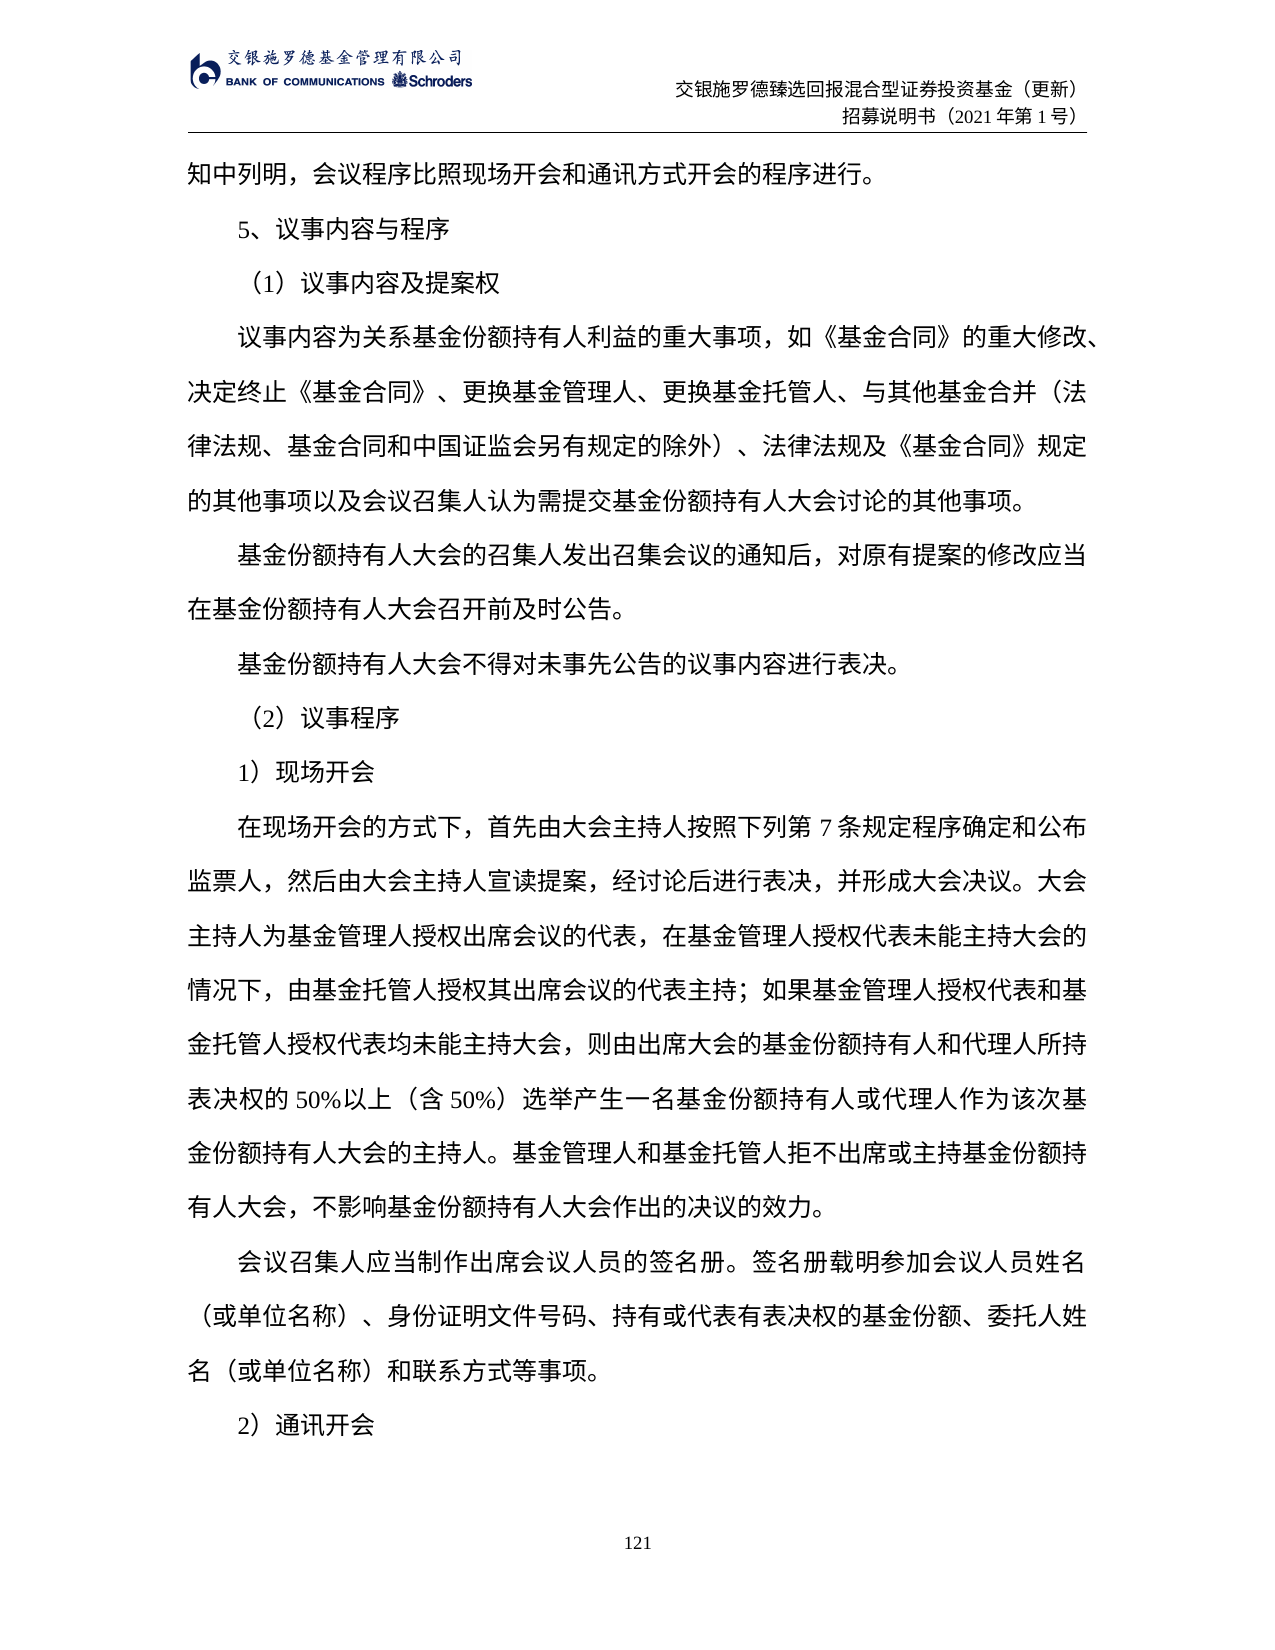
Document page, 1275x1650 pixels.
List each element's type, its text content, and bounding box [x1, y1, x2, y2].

text 基金份额持有人大会的召集人发出召集会议的通知后，对原有提案的修改应当在基金份额持有人大会召开前及时公告。 [187, 535, 1087, 626]
text 在现场开会的方式下，首先由大会主持人按照下列第7条规定程序确定和公布监票人，然后由大会主持人宣读提案，经讨论后进行表决，并形成大会决议。大会主持人为基金管理人授权出席会议的代表，在基金管理人授权代表未能主持大会的情况下，由基金托管人授权其出席会议的代表主持；如果基金管理人授权代表和基金托管人授权代表均未能主持大会，则由出席大会的基金份额持有人和代理人所持表决权的50%以上（含50%）选举产生一名基金份额持有人或代理人作为该次基金份额持有人大会的主持人。基金管理人和基金托管人拒不出席或主持基金份额持有人大会，不影响基金份额持有人大会作出的决议的效力。 [187, 807, 1087, 1224]
text 基金份额持有人大会不得对未事先公告的议事内容进行表决。 [187, 644, 1087, 680]
picture [190, 50, 472, 89]
text （2）议事程序 [187, 698, 1087, 735]
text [187, 155, 1087, 191]
text 1）现场开会 [187, 753, 1087, 789]
text 会议召集人应当制作出席会议人员的签名册。签名册载明参加会议人员姓名（或单位名称）、身份证明文件号码、持有或代表有表决权的基金份额、委托人姓名（或单位名称）和联系方式等事项。 [187, 1242, 1087, 1387]
text 5、议事内容与程序 [187, 209, 1087, 245]
text 议事内容为关系基金份额持有人利益的重大事项，如《基金合同》的重大修改、决定终止《基金合同》、更换基金管理人、更换基金托管人、与其他基金合并（法律法规、基金合同和中国证监会另有规定的除外）、法律法规及《基金合同》规定的其他事项以及会议召集人认为需提交基金份额持有人大会讨论的其他事项。 [187, 318, 1087, 517]
text （1）议事内容及提案权 [187, 263, 1087, 300]
text 2）通讯开会 [187, 1405, 1087, 1442]
